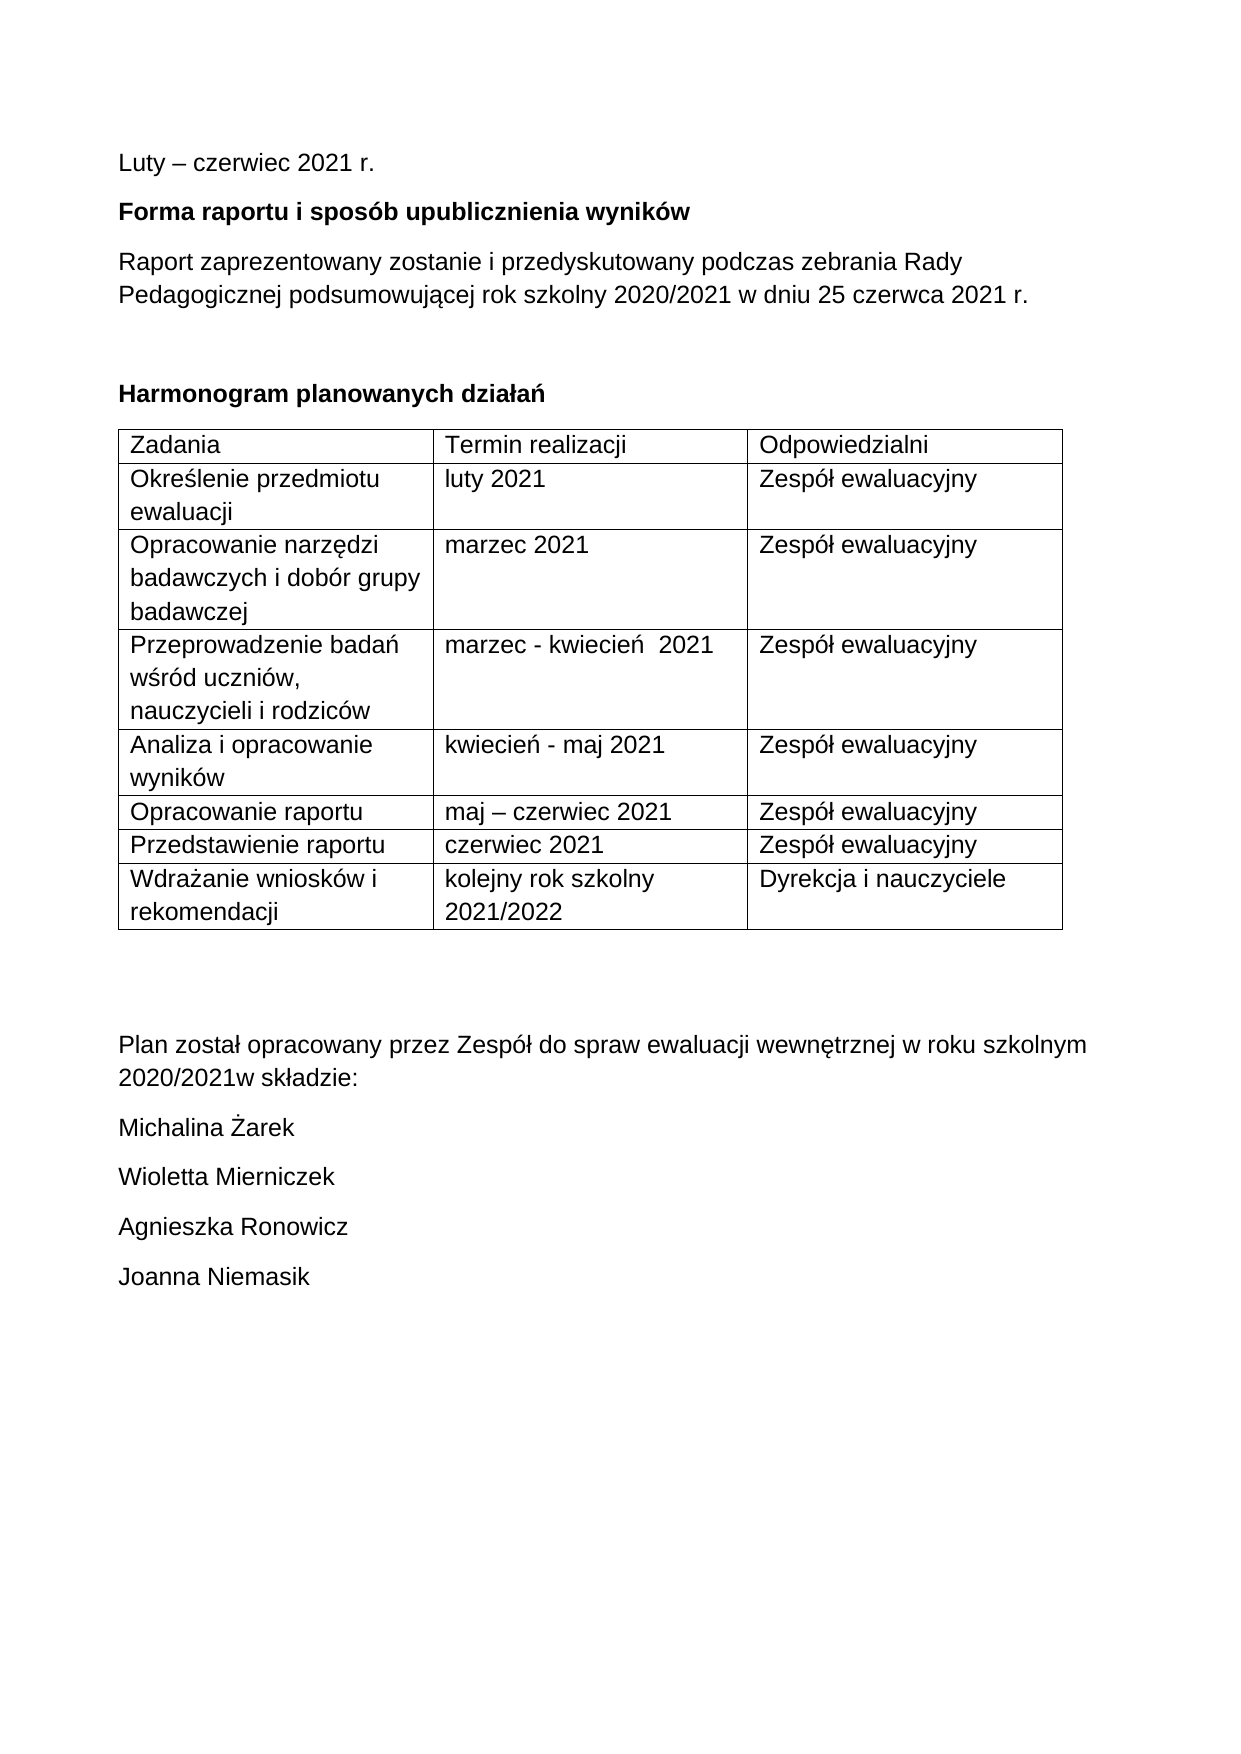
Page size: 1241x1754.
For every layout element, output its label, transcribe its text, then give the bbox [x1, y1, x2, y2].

table_cell maj – czerwiec 2021 [434, 796, 747, 829]
text Joanna Niemasik [118, 1262, 1093, 1290]
text Agnieszka Ronowicz [118, 1212, 1093, 1241]
table_cell kolejny rok szkolny 2021/2022 [434, 864, 747, 929]
text Luty – czerwiec 2021 r. [118, 148, 1093, 176]
table_cell Zespół ewaluacyjny [748, 630, 1062, 729]
table_cell marzec 2021 [434, 530, 747, 629]
table_cell Opracowanie narzędzi badawczych i dobór grupy badawczej [119, 530, 433, 629]
table_cell Wdrażanie wniosków i rekomendacji [119, 864, 433, 929]
table_cell Dyrekcja i nauczyciele [748, 864, 1062, 929]
table_cell Zespół ewaluacyjny [748, 530, 1062, 629]
text Raport zaprezentowany zostanie i przedyskutowany podczas zebrania Rady Pedagogicznej podsumowującej rok szkolny 2020/2021 w dniu 25 czerwca 2021 r. [118, 247, 1093, 309]
text Harmonogram planowanych działań [118, 379, 1093, 408]
table_header Termin realizacji [434, 430, 747, 463]
table_cell Opracowanie raportu [119, 796, 433, 829]
table_header Zadania [119, 430, 433, 463]
text Plan został opracowany przez Zespół do spraw ewaluacji wewnętrznej w roku szkolnym 2020/2021w składzie: [118, 1030, 1093, 1092]
table_cell marzec - kwiecień 2021 [434, 630, 747, 729]
table_cell czerwiec 2021 [434, 830, 747, 863]
table_cell Zespół ewaluacyjny [748, 464, 1062, 529]
table_cell Przedstawienie raportu [119, 830, 433, 863]
text Forma raportu i sposób upublicznienia wyników [118, 197, 1093, 226]
text Michalina Żarek [118, 1112, 1093, 1141]
table_cell Zespół ewaluacyjny [748, 730, 1062, 795]
table_cell Zespół ewaluacyjny [748, 830, 1062, 863]
table_header Odpowiedzialni [748, 430, 1062, 463]
table_cell Określenie przedmiotu ewaluacji [119, 464, 433, 529]
table_cell luty 2021 [434, 464, 747, 529]
table_cell Przeprowadzenie badań wśród uczniów, nauczycieli i rodziców [119, 630, 433, 729]
table_cell Analiza i opracowanie wyników [119, 730, 433, 795]
table_cell kwiecień - maj 2021 [434, 730, 747, 795]
text Wioletta Mierniczek [118, 1162, 1093, 1191]
table_cell Zespół ewaluacyjny [748, 796, 1062, 829]
